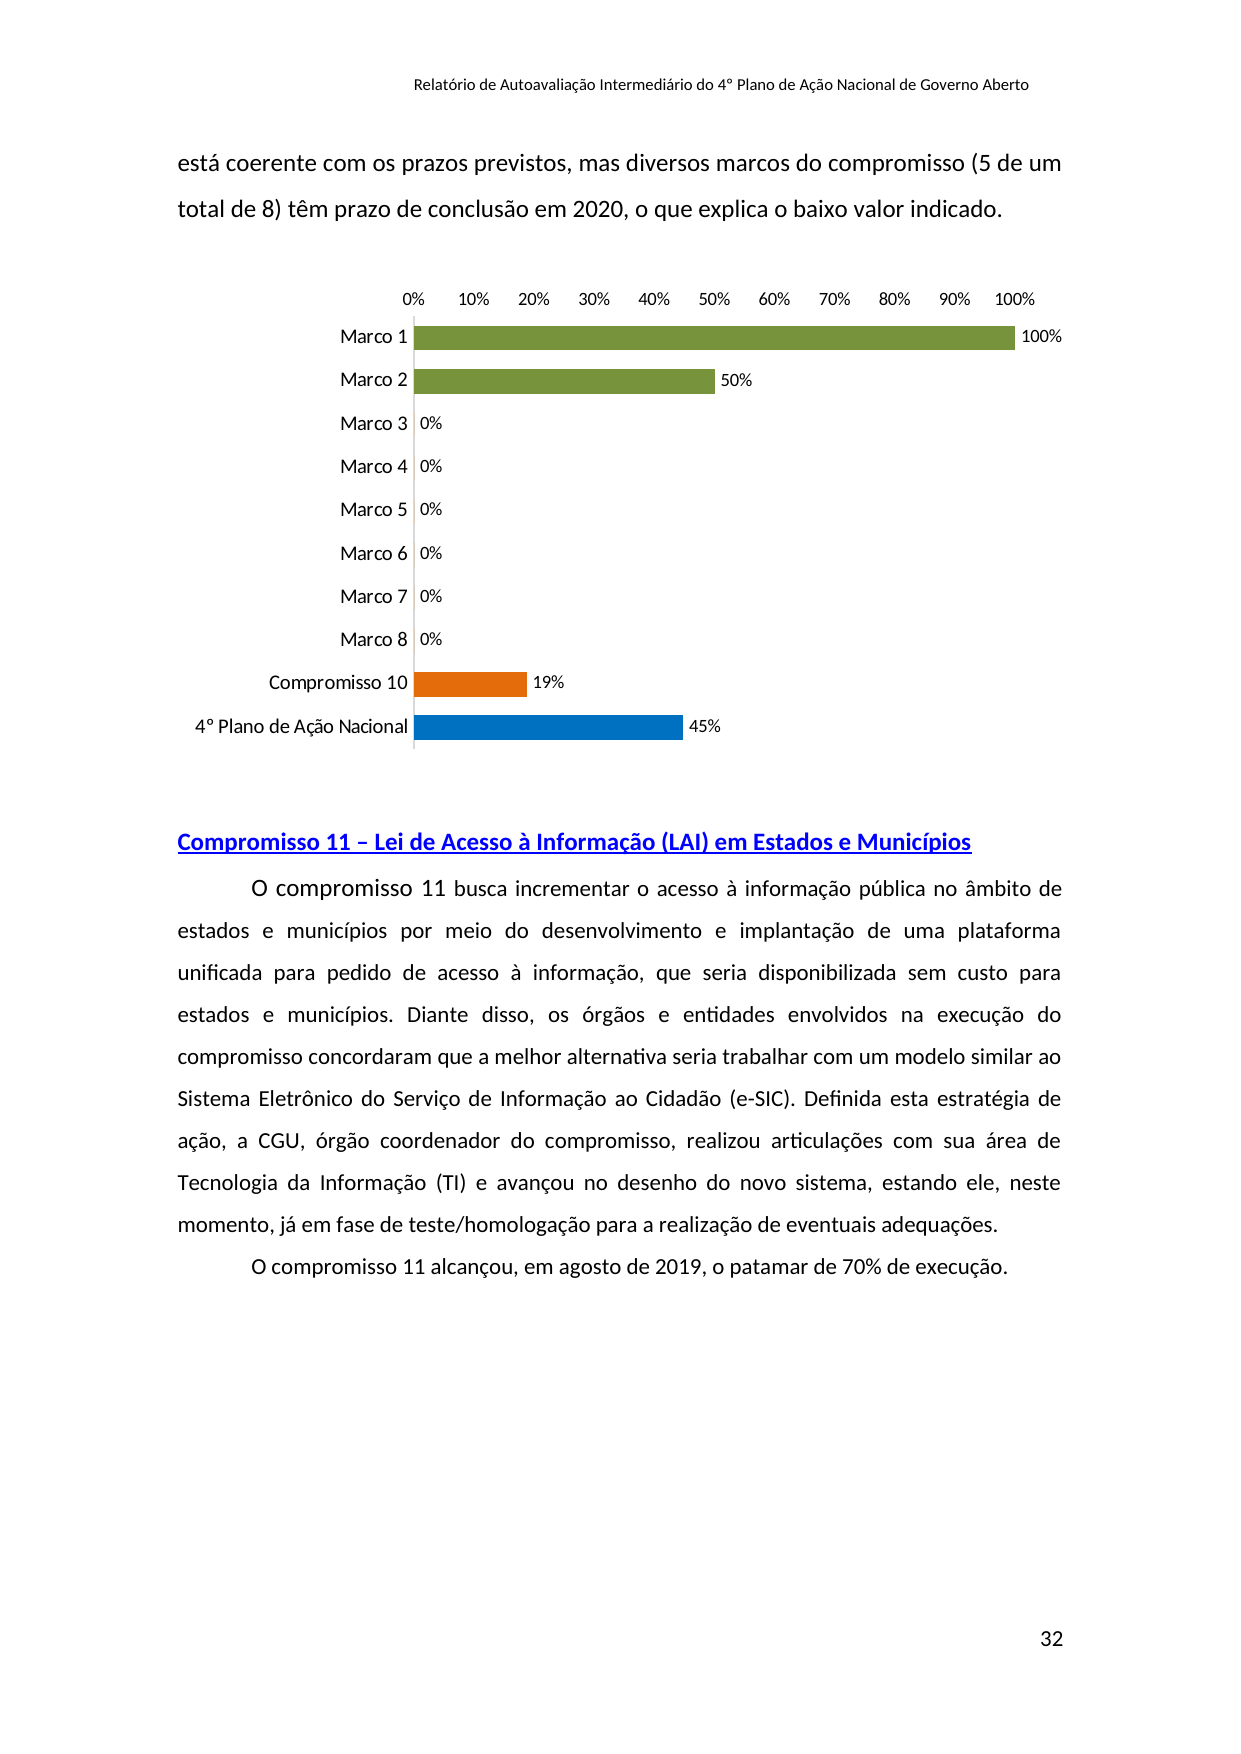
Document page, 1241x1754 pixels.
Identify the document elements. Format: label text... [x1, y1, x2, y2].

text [177, 148, 1063, 224]
text Compromisso 11 – Lei de Acesso à Informação (LAI) em Estados e Municípios [177, 826, 1063, 857]
text O compromisso 11 busca incrementar o acesso à informação pública no âmbito de estados e municípios por meio do desenvolvimento e implantação de uma plataforma unificada para pedido de acesso à informação, que seria disponibilizada sem custo para estados e municípios. Diante disso, os órgãos e entidades envolvidos na execução do compromisso concordaram que a melhor alternativa seria trabalhar com um modelo similar ao Sistema Eletrônico do Serviço de Informação ao Cidadão (e-SIC). Definida esta estratégia de ação, a CGU, órgão coordenador do compromisso, realizou articulações com sua área de Tecnologia da Informação (TI) e avançou no desenho do novo sistema, estando ele, neste momento, já em fase de teste/homologação para a realização de eventuais adequações. [177, 872, 1063, 1238]
text O compromisso 11 alcançou, em agosto de 2019, o patamar de 70% de execução. [177, 1252, 1063, 1280]
